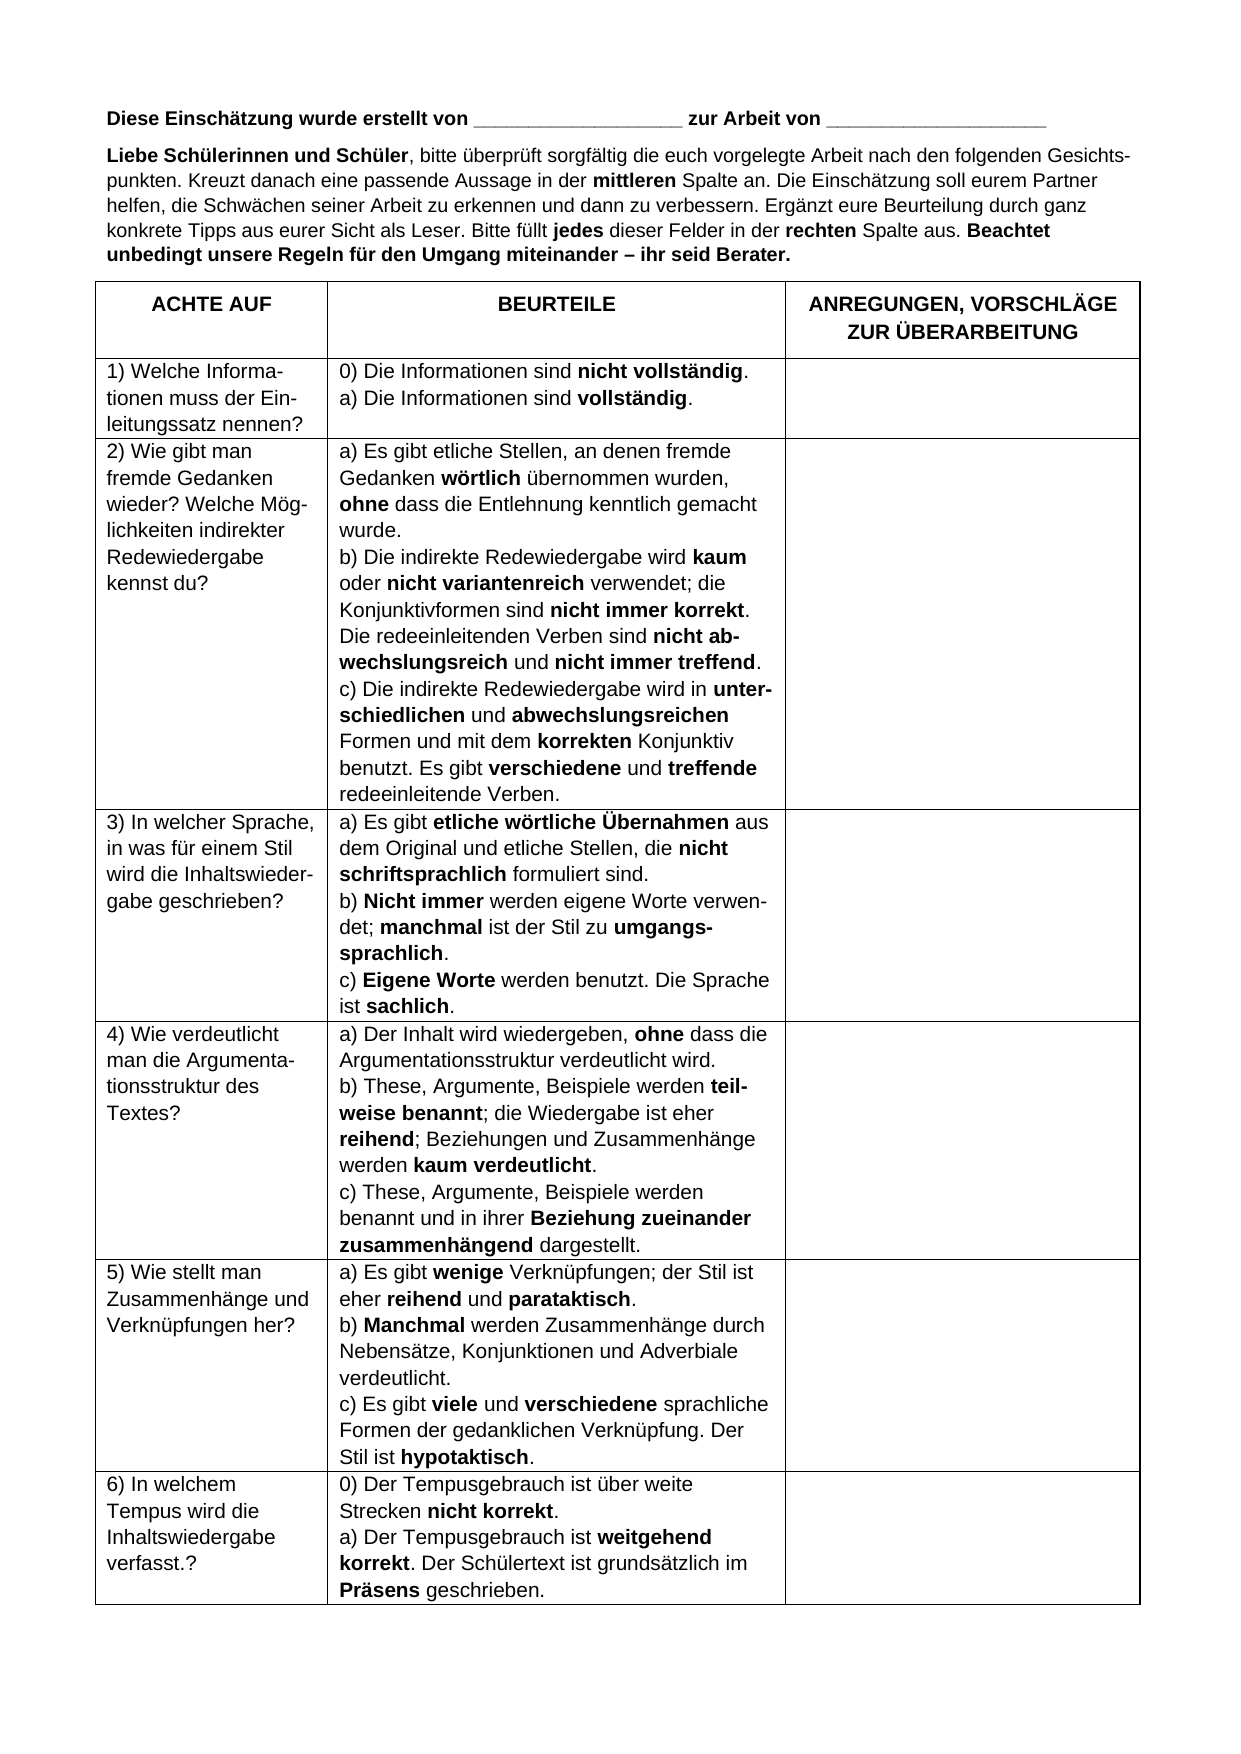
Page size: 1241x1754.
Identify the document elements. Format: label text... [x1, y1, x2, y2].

table_header Anregungen, Vorschläge zur Überarbeitung [786, 282, 1139, 358]
table_cell a) Es gibt wenige Verknüpfungen; der Stil ist eher reihend und parataktisch. b) Manchmal werden Zusammenhänge durch Nebensätze, Konjunktionen und Adverbiale verdeutlicht. c) Es gibt viele und verschiedene sprachliche Formen der gedanklichen Verknüpfung. Der Stil ist hypotaktisch. [328, 1260, 785, 1471]
table_cell a) Es gibt etliche Stellen, an denen fremde Gedanken wörtlich übernommen wurden, ohne dass die Entlehnung kenntlich gemacht wurde. b) Die indirekte Redewiedergabe wird kaum oder nicht variantenreich verwendet; die Konjunktivformen sind nicht immer korrekt. Die redeeinleitenden Verben sind nicht ab-wechslungsreich und nicht immer treffend. c) Die indirekte Redewiedergabe wird in unter-schiedlichen und abwechslungsreichen Formen und mit dem korrekten Konjunktiv benutzt. Es gibt verschiedene und treffende redeeinleitende Verben. [328, 439, 785, 808]
table_header ACHTE AUF [96, 282, 327, 358]
table_cell 5) Wie stellt man Zusammenhänge und Verknüpfungen her? [96, 1260, 327, 1471]
table_cell 2) Wie gibt man fremde Gedanken wieder? Welche Mög-lichkeiten indirekter Redewiedergabe kennst du? [96, 439, 327, 808]
table_cell [786, 439, 1139, 808]
table_cell 3) In welcher Sprache, in was für einem Stil wird die Inhaltswieder-gabe geschrieben? [96, 810, 327, 1021]
table_cell a) Der Inhalt wird wiedergeben, ohne dass die Argumentationsstruktur verdeutlicht wird. b) These, Argumente, Beispiele werden teil-weise benannt; die Wiedergabe ist eher reihend; Beziehungen und Zusammenhänge werden kaum verdeutlicht. c) These, Argumente, Beispiele werden benannt und in ihrer Beziehung zueinander zusammenhängend dargestellt. [328, 1022, 785, 1259]
table_cell 0) Die Informationen sind nicht vollständig. a) Die Informationen sind vollständig. [328, 359, 785, 438]
table_cell [786, 1022, 1139, 1259]
table_cell [786, 359, 1139, 438]
table_cell 1) Welche Informa-tionen muss der Ein-leitungssatz nennen? [96, 359, 327, 438]
text Diese Einschätzung wurde erstellt von ___________________ zur Arbeit von ____________________ [106, 106, 1134, 129]
table_cell 4) Wie verdeutlicht man die Argumenta-tionsstruktur des Textes? [96, 1022, 327, 1259]
text Liebe Schülerinnen und Schüler, bitte überprüft sorgfältig die euch vorgelegte Arbeit nach den folgenden Gesichts-punkten. Kreuzt danach eine passende Aussage in der mittleren Spalte an. Die Einschätzung soll eurem Partner helfen, die Schwächen seiner Arbeit zu erkennen und dann zu verbessern. Ergänzt eure Beurteilung durch ganz konkrete Tipps aus eurer Sicht als Leser. Bitte füllt jedes dieser Felder in der rechten Spalte aus. Beachtet unbedingt unsere Regeln für den Umgang miteinander – ihr seid Berater. [106, 144, 1134, 266]
table_cell [786, 1260, 1139, 1471]
table_cell [786, 1472, 1139, 1604]
table_header BEURTEILE [328, 282, 785, 358]
table_cell [786, 810, 1139, 1021]
table_cell 6) In welchem Tempus wird die Inhaltswiedergabe verfasst.? [96, 1472, 327, 1604]
table_cell a) Es gibt etliche wörtliche Übernahmen aus dem Original und etliche Stellen, die nicht schriftsprachlich formuliert sind. b) Nicht immer werden eigene Worte verwen-det; manchmal ist der Stil zu umgangs-sprachlich. c) Eigene Worte werden benutzt. Die Sprache ist sachlich. [328, 810, 785, 1021]
table_cell 0) Der Tempusgebrauch ist über weite Strecken nicht korrekt. a) Der Tempusgebrauch ist weitgehend korrekt. Der Schülertext ist grundsätzlich im Präsens geschrieben. [328, 1472, 785, 1604]
